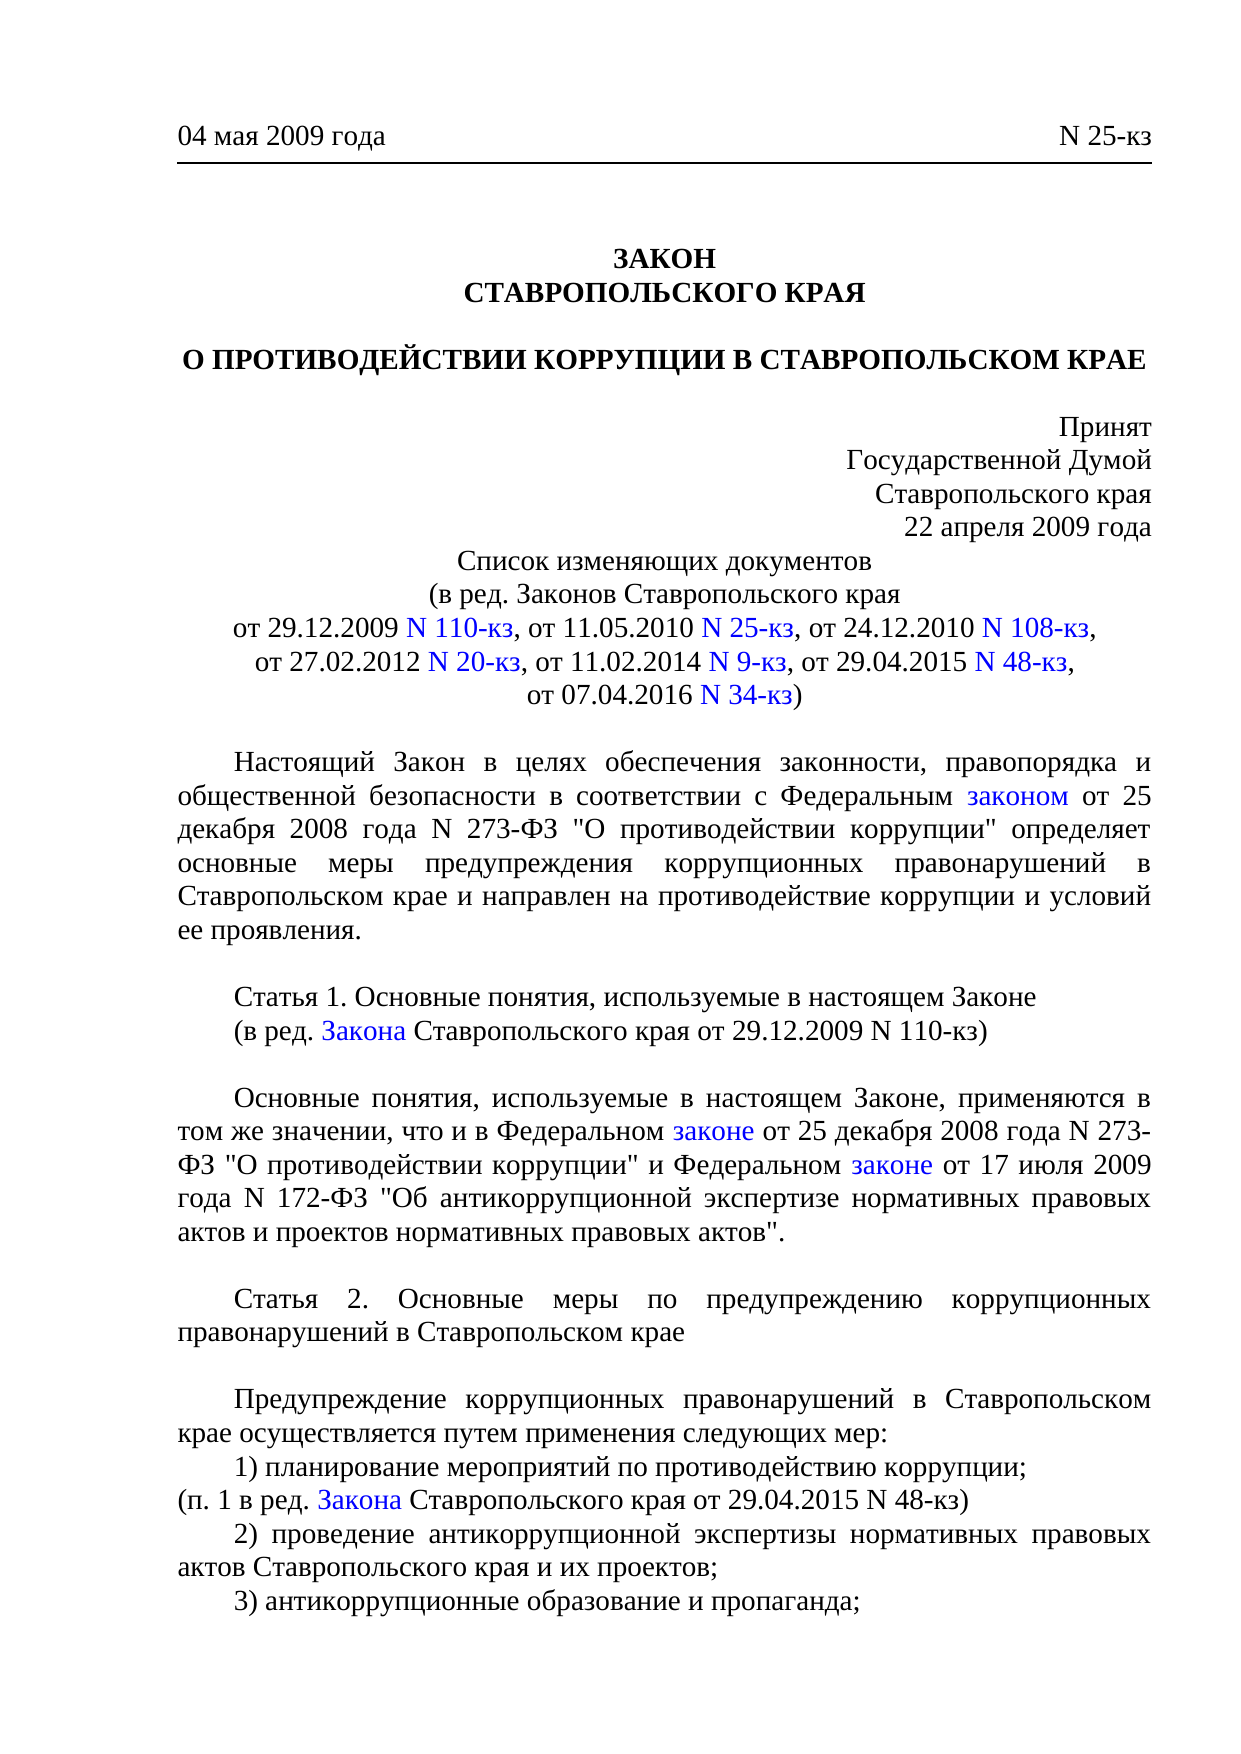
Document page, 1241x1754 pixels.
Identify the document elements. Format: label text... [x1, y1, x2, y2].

text Ставропольского края [177, 476, 1152, 509]
title О ПРОТИВОДЕЙСТВИИ КОРРУПЦИИ В СТАВРОПОЛЬСКОМ КРАЕ [177, 342, 1152, 375]
text Статья 1. Основные понятия, используемые в настоящем Законе [177, 979, 1152, 1013]
text от 29.12.2009 N 110-кз, от 11.05.2010 N 25-кз, от 24.12.2010 N 108-кз, [177, 610, 1152, 644]
text (в ред. Законов Ставропольского края [177, 577, 1152, 610]
text Принят [177, 409, 1152, 442]
text (п. 1 в ред. Закона Ставропольского края от 29.04.2015 N 48-кз) [177, 1482, 1152, 1516]
text 3) антикоррупционные образование и пропаганда; [177, 1583, 1152, 1616]
text 1) планирование мероприятий по противодействию коррупции; [177, 1449, 1152, 1482]
text от 27.02.2012 N 20-кз, от 11.02.2014 N 9-кз, от 29.04.2015 N 48-кз, [177, 644, 1152, 677]
table_header N 25-кз [664, 118, 1152, 152]
text (в ред. Закона Ставропольского края от 29.12.2009 N 110-кз) [177, 1013, 1152, 1046]
text Список изменяющих документов [177, 543, 1152, 577]
table_header 04 мая 2009 года [177, 118, 664, 152]
text 22 апреля 2009 года [177, 509, 1152, 543]
text Предупреждение коррупционных правонарушений в Ставропольском крае осуществляется путем применения следующих мер: [177, 1382, 1152, 1449]
text Основные понятия, используемые в настоящем Законе, применяются в том же значении, что и в Федеральном законе от 25 декабря 2008 года N 273-ФЗ "О противодействии коррупции" и Федеральном законе от 17 июля 2009 года N 172-ФЗ "Об антикоррупционной экспертизе нормативных правовых актов и проектов нормативных правовых актов". [177, 1080, 1152, 1247]
text Статья 2. Основные меры по предупреждению коррупционных правонарушений в Ставропольском крае [177, 1281, 1152, 1348]
text Государственной Думой [177, 442, 1152, 476]
text 2) проведение антикоррупционной экспертизы нормативных правовых актов Ставропольского края и их проектов; [177, 1516, 1152, 1583]
text от 07.04.2016 N 34-кз) [177, 677, 1152, 711]
title ЗАКОН [177, 241, 1152, 275]
title СТАВРОПОЛЬСКОГО КРАЯ [177, 275, 1152, 308]
text Настоящий Закон в целях обеспечения законности, правопорядка и общественной безопасности в соответствии с Федеральным законом от 25 декабря 2008 года N 273-ФЗ "О противодействии коррупции" определяет основные меры предупреждения коррупционных правонарушений в Ставропольском крае и направлен на противодействие коррупции и условий ее проявления. [177, 744, 1152, 946]
